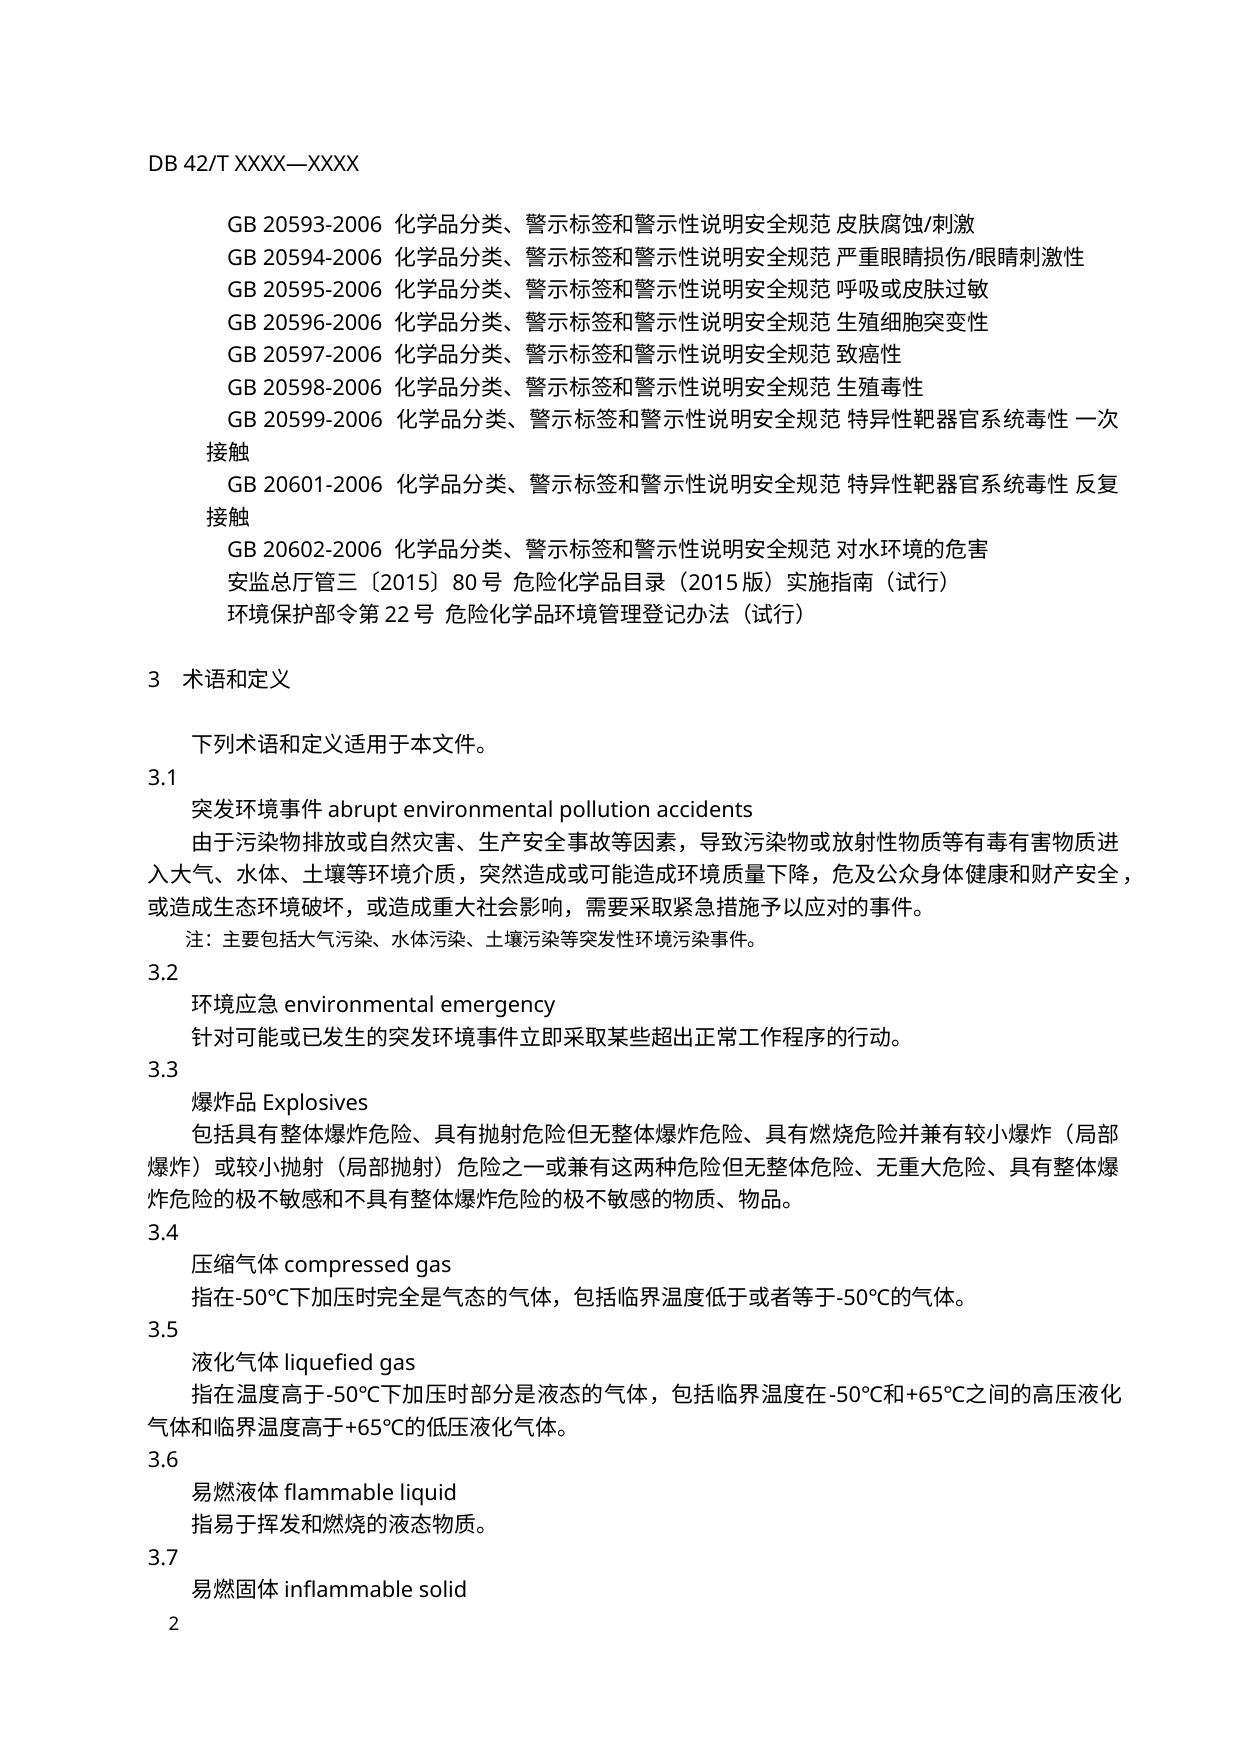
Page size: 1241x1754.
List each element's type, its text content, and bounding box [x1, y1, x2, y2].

text 环境保护部令第22号 危险化学品环境管理登记办法（试行） [206, 597, 1122, 629]
text 指在温度高于-50℃下加压时部分是液态的气体，包括临界温度在-50℃和+65℃之间的高压液化气体和临界温度高于+65℃的低压液化气体。 [148, 1377, 1122, 1442]
text GB 20595-2006 化学品分类、警示标签和警示性说明安全规范 呼吸或皮肤过敏 [206, 272, 1122, 304]
text 突发环境事件 abrupt environmental pollution accidents [148, 759, 1122, 824]
text 针对可能或已发生的突发环境事件立即采取某些超出正常工作程序的行动。 [148, 1019, 1122, 1052]
text 压缩气体 compressed gas [148, 1214, 1122, 1279]
text 包括具有整体爆炸危险、具有抛射危险但无整体爆炸危险、具有燃烧危险并兼有较小爆炸（局部爆炸）或较小抛射（局部抛射）危险之一或兼有这两种危险但无整体危险、无重大危险、具有整体爆炸危险的极不敏感和不具有整体爆炸危险的极不敏感的物质、物品。 [148, 1117, 1122, 1214]
text GB 20599-2006 化学品分类、警示标签和警示性说明安全规范 特异性靶器官系统毒性 一次接触 [206, 402, 1122, 467]
text GB 20593-2006 化学品分类、警示标签和警示性说明安全规范 皮肤腐蚀/刺激 [206, 207, 1122, 239]
text 环境应急 environmental emergency [148, 954, 1122, 1019]
text 注：主要包括大气污染、水体污染、土壤污染等突发性环境污染事件。 [148, 922, 1122, 954]
text 易燃固体 inflammable solid [148, 1539, 1122, 1604]
text 指易于挥发和燃烧的液态物质。 [148, 1507, 1122, 1539]
text GB 20601-2006 化学品分类、警示标签和警示性说明安全规范 特异性靶器官系统毒性 反复接触 [206, 467, 1122, 532]
text 指在-50℃下加压时完全是气态的气体，包括临界温度低于或者等于-50℃的气体。 [148, 1279, 1122, 1312]
text 液化气体 liquefied gas [148, 1312, 1122, 1377]
text GB 20598-2006 化学品分类、警示标签和警示性说明安全规范 生殖毒性 [206, 369, 1122, 402]
text 由于污染物排放或自然灾害、生产安全事故等因素，导致污染物或放射性物质等有毒有害物质进入大气、水体、土壤等环境介质，突然造成或可能造成环境质量下降，危及公众身体健康和财产安全，或造成生态环境破坏，或造成重大社会影响，需要采取紧急措施予以应对的事件。 [148, 824, 1122, 922]
text 安监总厅管三〔2015〕80号 危险化学品目录（2015版）实施指南（试行） [206, 564, 1122, 597]
text GB 20597-2006 化学品分类、警示标签和警示性说明安全规范 致癌性 [206, 337, 1122, 369]
text 爆炸品 Explosives [148, 1052, 1122, 1117]
text GB 20602-2006 化学品分类、警示标签和警示性说明安全规范 对水环境的危害 [206, 532, 1122, 564]
text GB 20596-2006 化学品分类、警示标签和警示性说明安全规范 生殖细胞突变性 [206, 304, 1122, 337]
text 术语和定义 [148, 662, 1122, 694]
text 易燃液体 flammable liquid [148, 1442, 1122, 1507]
text GB 20594-2006 化学品分类、警示标签和警示性说明安全规范 严重眼睛损伤/眼睛刺激性 [206, 239, 1122, 272]
